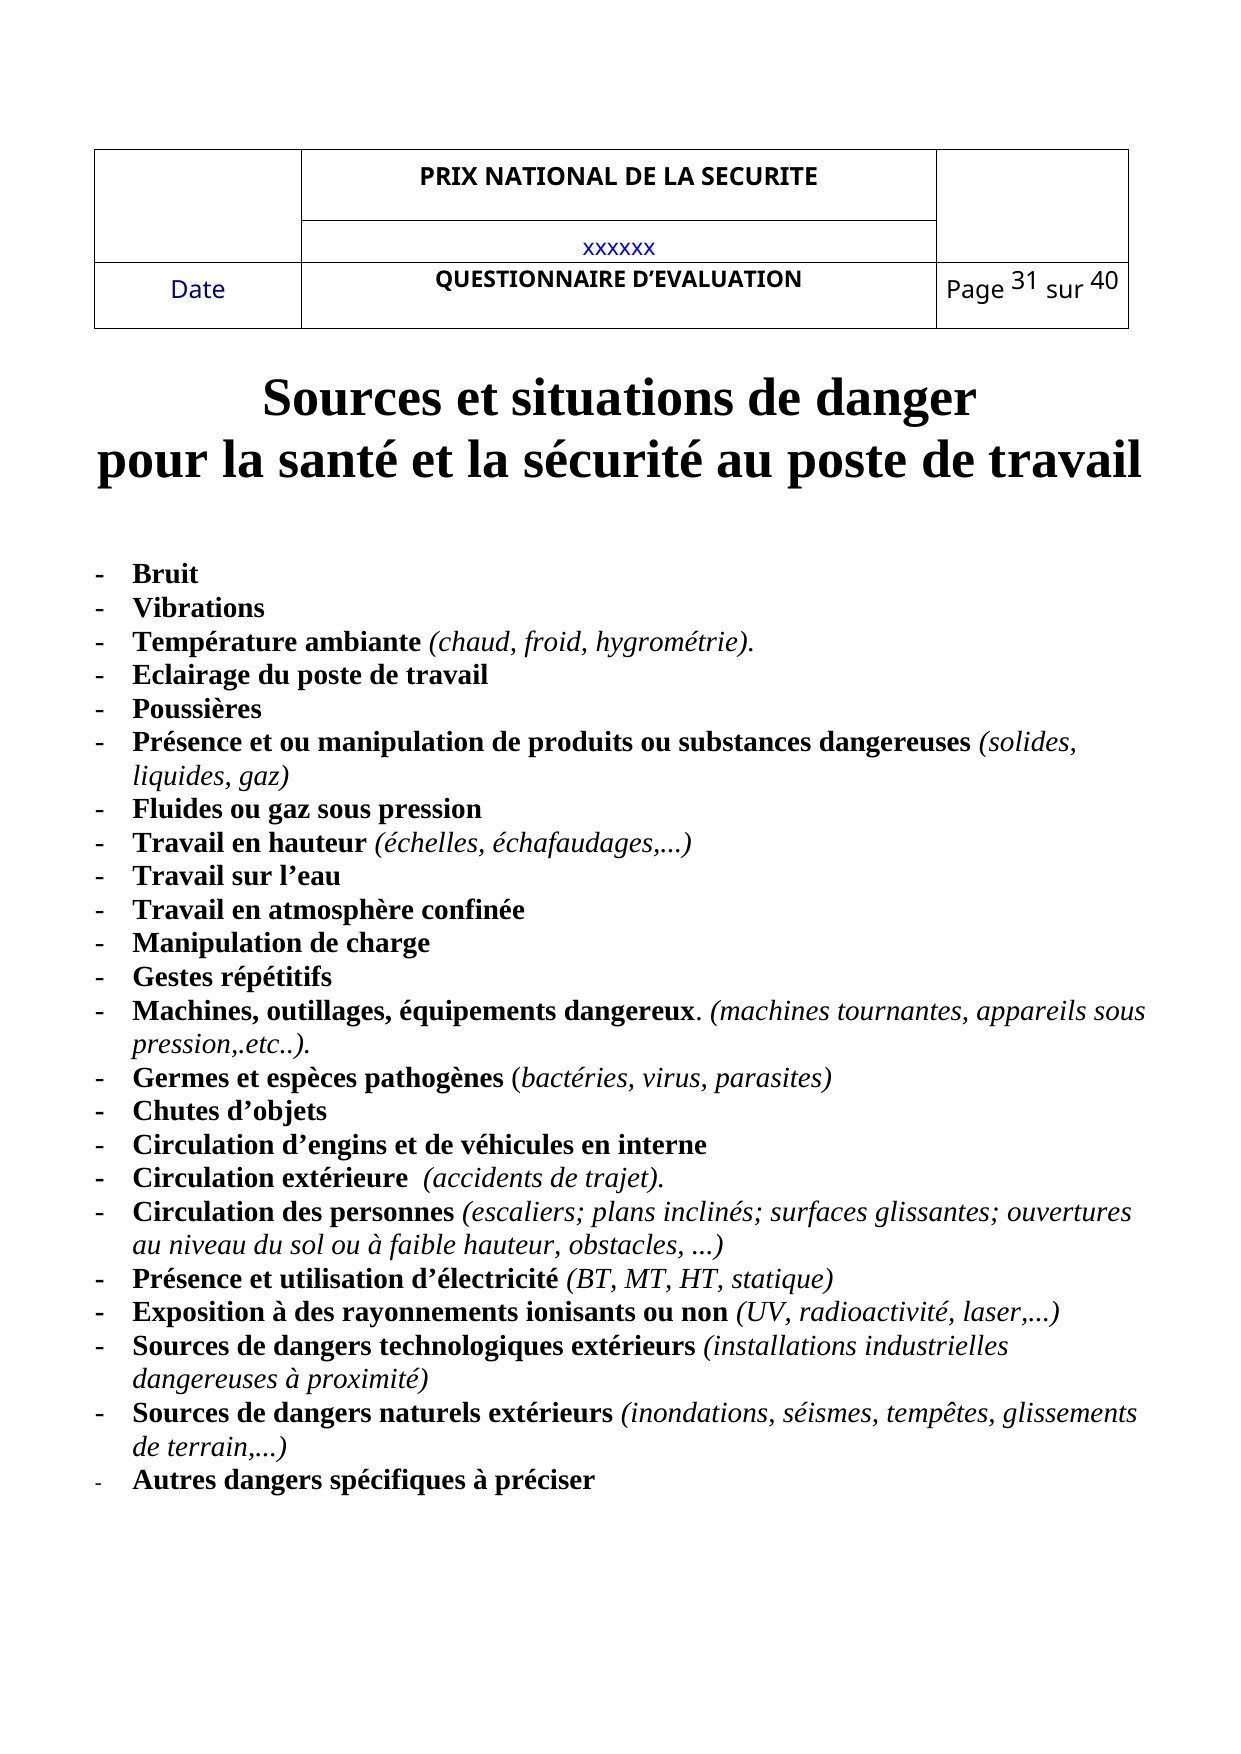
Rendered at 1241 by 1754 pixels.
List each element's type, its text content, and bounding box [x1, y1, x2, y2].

list Vibrations [94, 590, 1146, 624]
list Germes et espèces pathogènes (bactéries, virus, parasites) [94, 1060, 1146, 1093]
list Sources de dangers technologiques extérieurs (installations industrielles dangereuses à proximité) [94, 1328, 1146, 1395]
list Sources de dangers naturels extérieurs (inondations, séismes, tempêtes, glissements de terrain,...) [94, 1395, 1146, 1462]
list Travail en hauteur (échelles, échafaudages,...) [94, 825, 1146, 858]
list Circulation d’engins et de véhicules en interne [94, 1127, 1146, 1160]
list Présence et ou manipulation de produits ou substances dangereuses (solides, liquides, gaz) [94, 724, 1146, 791]
list Gestes répétitifs [94, 959, 1146, 993]
list Manipulation de charge [94, 926, 1146, 959]
list Travail en atmosphère confinée [94, 892, 1146, 926]
list Machines, outillages, équipements dangereux. (machines tournantes, appareils sous pression,.etc..). [94, 993, 1146, 1060]
list Autres dangers spécifiques à préciser [94, 1462, 1146, 1496]
list Poussières [94, 691, 1146, 724]
list Température ambiante (chaud, froid, hygrométrie). [94, 624, 1146, 657]
text pour la santé et la sécurité au poste de travail [94, 427, 1146, 489]
list Présence et utilisation d’électricité (BT, MT, HT, statique) [94, 1261, 1146, 1294]
list Travail sur l’eau [94, 858, 1146, 892]
list Circulation des personnes (escaliers; plans inclinés; surfaces glissantes; ouvertures au niveau du sol ou à faible hauteur, obstacles, ...) [94, 1194, 1146, 1261]
list Fluides ou gaz sous pression [94, 791, 1146, 825]
list Chutes d’objets [94, 1093, 1146, 1127]
list Exposition à des rayonnements ionisants ou non (UV, radioactivité, laser,...) [94, 1294, 1146, 1328]
list Circulation extérieure (accidents de trajet). [94, 1160, 1146, 1194]
text Sources et situations de danger [94, 365, 1146, 427]
list Eclairage du poste de travail [94, 657, 1146, 691]
list Bruit [94, 557, 1146, 590]
